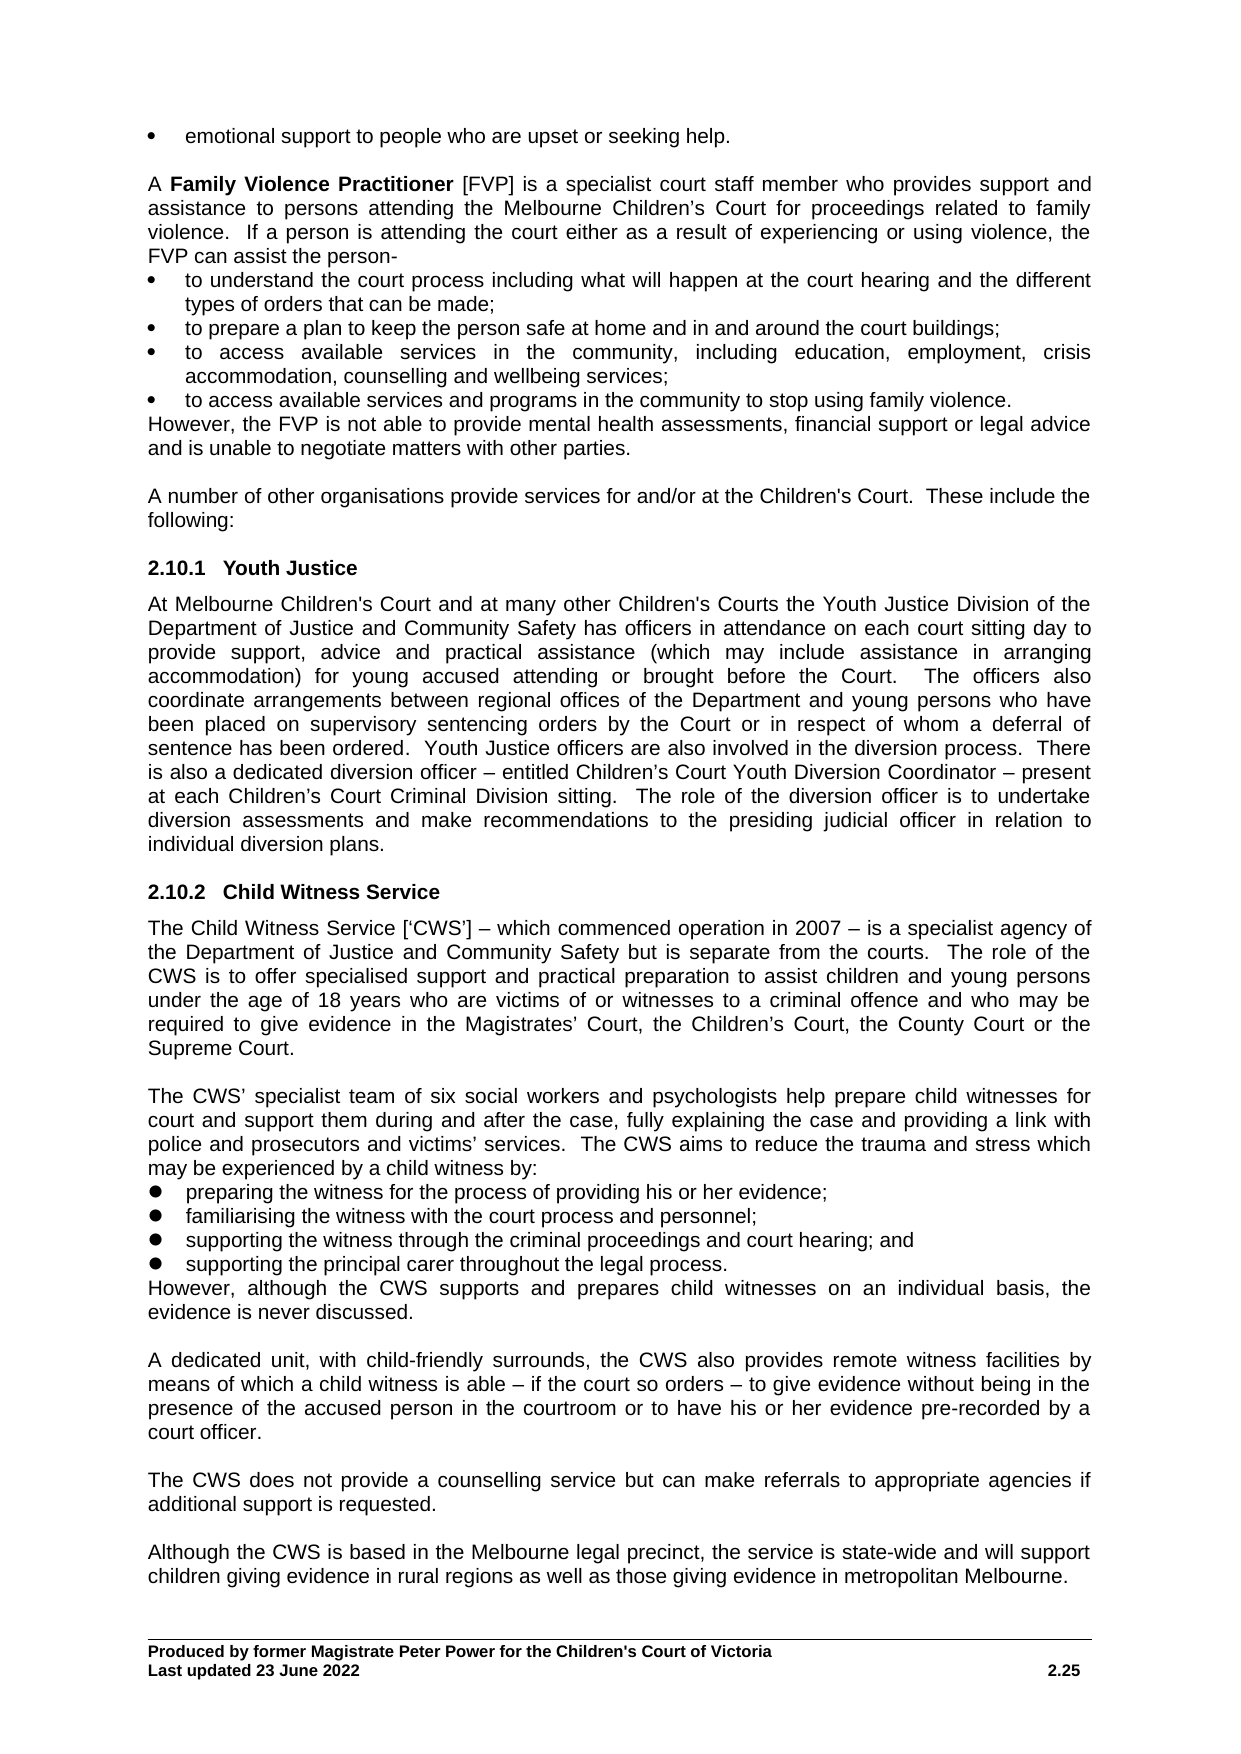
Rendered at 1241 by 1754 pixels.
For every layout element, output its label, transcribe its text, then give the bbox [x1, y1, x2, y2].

subtitle 2.10.1 Youth Justice [148, 556, 1092, 580]
list to access available services and programs in the community to stop using family violence. [148, 388, 1092, 412]
list supporting the principal carer throughout the legal process. [148, 1252, 1092, 1276]
text A dedicated unit, with child-friendly surrounds, the CWS also provides remote witness facilities by means of which a child witness is able – if the court so orders – to give evidence without being in the presence of the accused person in the courtroom or to have his or her evidence pre-recorded by a court officer. [148, 1348, 1092, 1444]
text However, the FVP is not able to provide mental health assessments, financial support or legal advice and is unable to negotiate matters with other parties. [148, 412, 1092, 460]
text The CWS does not provide a counselling service but can make referrals to appropriate agencies if additional support is requested. [148, 1468, 1092, 1516]
text Although the CWS is based in the legal precinct, the service is state-wide and will support children giving evidence in rural regions as well as those giving evidence in metropolitan . [148, 1539, 1092, 1587]
text A number of other organisations provide services for and/or at the Children's Court. These include the following: [148, 484, 1092, 532]
list preparing the witness for the process of providing his or her evidence; [148, 1180, 1092, 1204]
list to access available services in the community, including education, employment, crisis accommodation, counselling and wellbeing services; [148, 340, 1092, 388]
list supporting the witness through the criminal proceedings and court hearing; and [148, 1228, 1092, 1252]
text A Family Violence Practitioner [FVP] is a specialist court staff member who provides support and assistance to persons attending the Melbourne Children’s Court for proceedings related to family violence. If a person is attending the court either as a result of experiencing or using violence, the FVP can assist the person- [148, 172, 1092, 268]
list emotional support to people who are upset or seeking help. [148, 124, 1092, 148]
list to prepare a plan to keep the person safe at home and in and around the court buildings; [148, 316, 1092, 340]
text The Child Witness Service [‘CWS’] – which commenced operation in 2007 – is a specialist agency of the Department of Justice and Community Safety but is separate from the courts. The role of the CWS is to offer specialised support and practical preparation to assist children and young persons under the age of 18 years who are victims of or witnesses to a criminal offence and who may be required to give evidence in the Magistrates’ Court, the Children’s Court, the County Court or the Supreme Court. [148, 916, 1092, 1060]
text The CWS’ specialist team of six social workers and psychologists help prepare child witnesses for court and support them during and after the case, fully explaining the case and providing a link with police and prosecutors and victims’ services. The CWS aims to reduce the trauma and stress which may be experienced by a child witness by: [148, 1084, 1092, 1180]
text However, although the CWS supports and prepares child witnesses on an individual basis, the evidence is never discussed. [148, 1276, 1092, 1324]
list familiarising the witness with the court process and personnel; [148, 1204, 1092, 1228]
subtitle 2.10.2 Child Witness Service [148, 880, 1092, 904]
list to understand the court process including what will happen at the court hearing and the different types of orders that can be made; [148, 268, 1092, 316]
text At Melbourne Children's Court and at many other Children's Courts the Youth Justice Division of the Department of Justice and Community Safety has officers in attendance on each court sitting day to provide support, advice and practical assistance (which may include assistance in arranging accommodation) for young accused attending or brought before the Court. The officers also coordinate arrangements between regional offices of the Department and young persons who have been placed on supervisory sentencing orders by the Court or in respect of whom a deferral of sentence has been ordered. Youth Justice officers are also involved in the diversion process. There is also a dedicated diversion officer – entitled Children’s Court Youth Diversion Coordinator – present at each Children’s Court Criminal Division sitting. The role of the diversion officer is to undertake diversion assessments and make recommendations to the presiding judicial officer in relation to individual diversion plans. [148, 592, 1092, 856]
